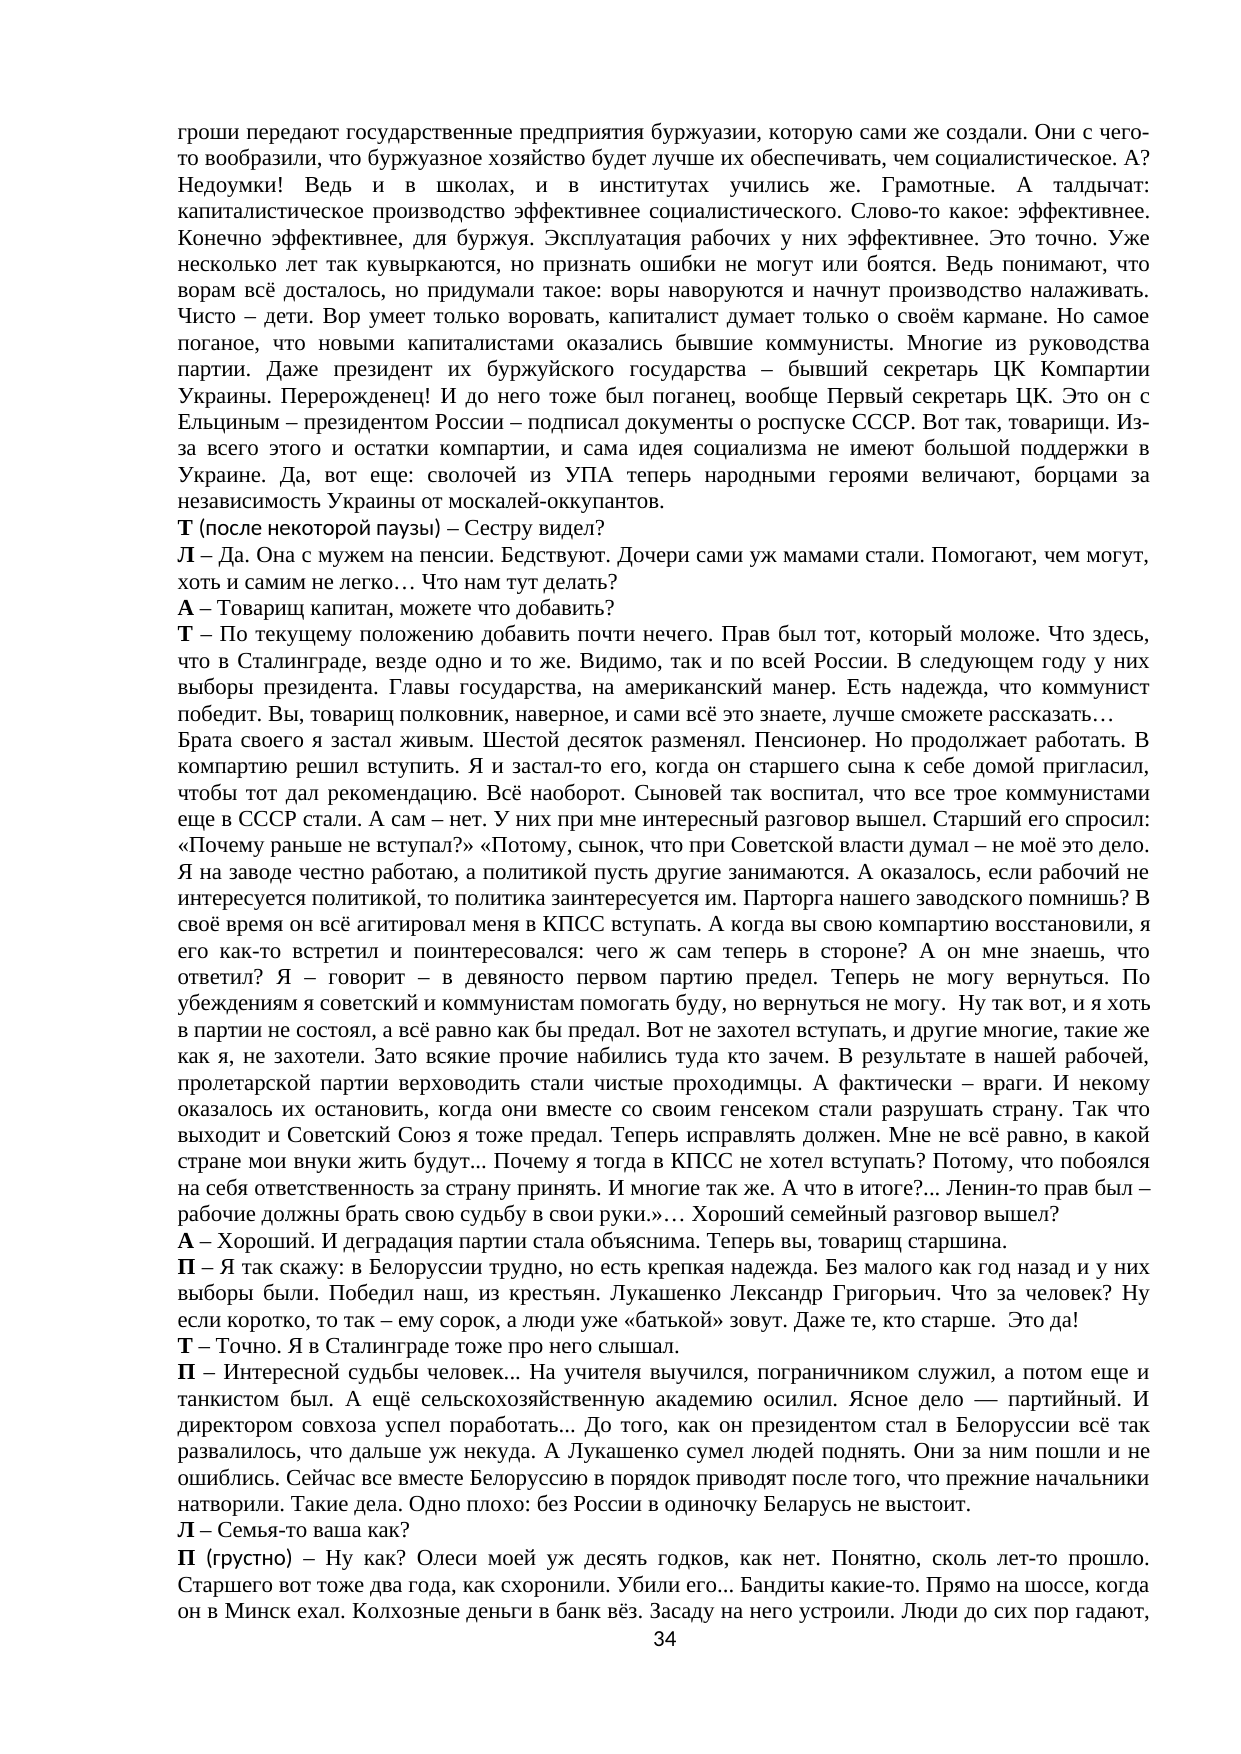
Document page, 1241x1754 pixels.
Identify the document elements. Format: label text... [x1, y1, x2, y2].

text Л – Семья-то ваша как? [177, 1517, 1152, 1543]
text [177, 1543, 1152, 1624]
text Т (после некоторой паузы) – Сестру видел? [177, 513, 1152, 541]
text Т – Точно. Я в Сталинграде тоже про него слышал. [177, 1332, 1152, 1358]
text П – Я так скажу: в Белоруссии трудно, но есть крепкая надежда. Без малого как год назад и у них выборы были. Победил наш, из крестьян. Лукашенко Лександр Григорьич. Что за человек? Ну если коротко, то так – ему сорок, а люди уже «батькой» зовут. Даже те, кто старше. Это да! [177, 1253, 1152, 1332]
text А – Товарищ капитан, можете что добавить? [177, 594, 1152, 621]
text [177, 118, 1152, 513]
text П – Интересной судьбы человек... На учителя выучился, пограничником служил, а потом еще и танкистом был. А ещё сельскохозяйственную академию осилил. Ясное дело — партийный. И директором совхоза успел поработать... До того, как он президентом стал в Белоруссии всё так развалилось, что дальше уж некуда. А Лукашенко сумел людей поднять. Они за ним пошли и не ошиблись. Сейчас все вместе Белоруссию в порядок приводят после того, что прежние начальники натворили. Такие дела. Одно плохо: без России в одиночку Беларусь не выстоит. [177, 1358, 1152, 1517]
text Брата своего я застал живым. Шестой десяток разменял. Пенсионер. Но продолжает работать. В компартию решил вступить. Я и застал-то его, когда он старшего сына к себе домой пригласил, чтобы тот дал рекомендацию. Всё наоборот. Сыновей так воспитал, что все трое коммунистами еще в СССР стали. А сам – нет. У них при мне интересный разговор вышел. Старший его спросил: «Почему раньше не вступал?» «Потому, сынок, что при Советской власти думал – не моё это дело. Я на заводе честно работаю, а политикой пусть другие занимаются. А оказалось, если рабочий не интересуется политикой, то политика заинтересуется им. Парторга нашего заводского помнишь? В своё время он всё агитировал меня в КПСС вступать. А когда вы свою компартию восстановили, я его как-то встретил и поинтересовался: чего ж сам теперь в стороне? А он мне знаешь, что ответил? Я – говорит – в девяносто первом партию предел. Теперь не могу вернуться. По убеждениям я советский и коммунистам помогать буду, но вернуться не могу. Ну так вот, и я хоть в партии не состоял, а всё равно как бы предал. Вот не захотел вступать, и другие многие, такие же как я, не захотели. Зато всякие прочие набились туда кто зачем. В результате в нашей рабочей, пролетарской партии верховодить стали чистые проходимцы. А фактически – враги. И некому оказалось их остановить, когда они вместе со своим генсеком стали разрушать страну. Так что выходит и Советский Союз я тоже предал. Теперь исправлять должен. Мне не всё равно, в какой стране мои внуки жить будут... Почему я тогда в КПСС не хотел вступать? Потому, что побоялся на себя ответственность за страну принять. И многие так же. А что в итоге?... Ленин-то прав был – рабочие должны брать свою судьбу в свои руки.»… Хороший семейный разговор вышел? [177, 726, 1152, 1227]
text Т – По текущему положению добавить почти нечего. Прав был тот, который моложе. Что здесь, что в Сталинграде, везде одно и то же. Видимо, так и по всей России. В следующем году у них выборы президента. Главы государства, на американский манер. Есть надежда, что коммунист победит. Вы, товарищ полковник, наверное, и сами всё это знаете, лучше сможете рассказать… [177, 621, 1152, 726]
text А – Хороший. И деградация партии стала объяснима. Теперь вы, товарищ старшина. [177, 1227, 1152, 1253]
text Л – Да. Она с мужем на пенсии. Бедствуют. Дочери сами уж мамами стали. Помогают, чем могут, хоть и самим не легко… Что нам тут делать? [177, 541, 1152, 594]
